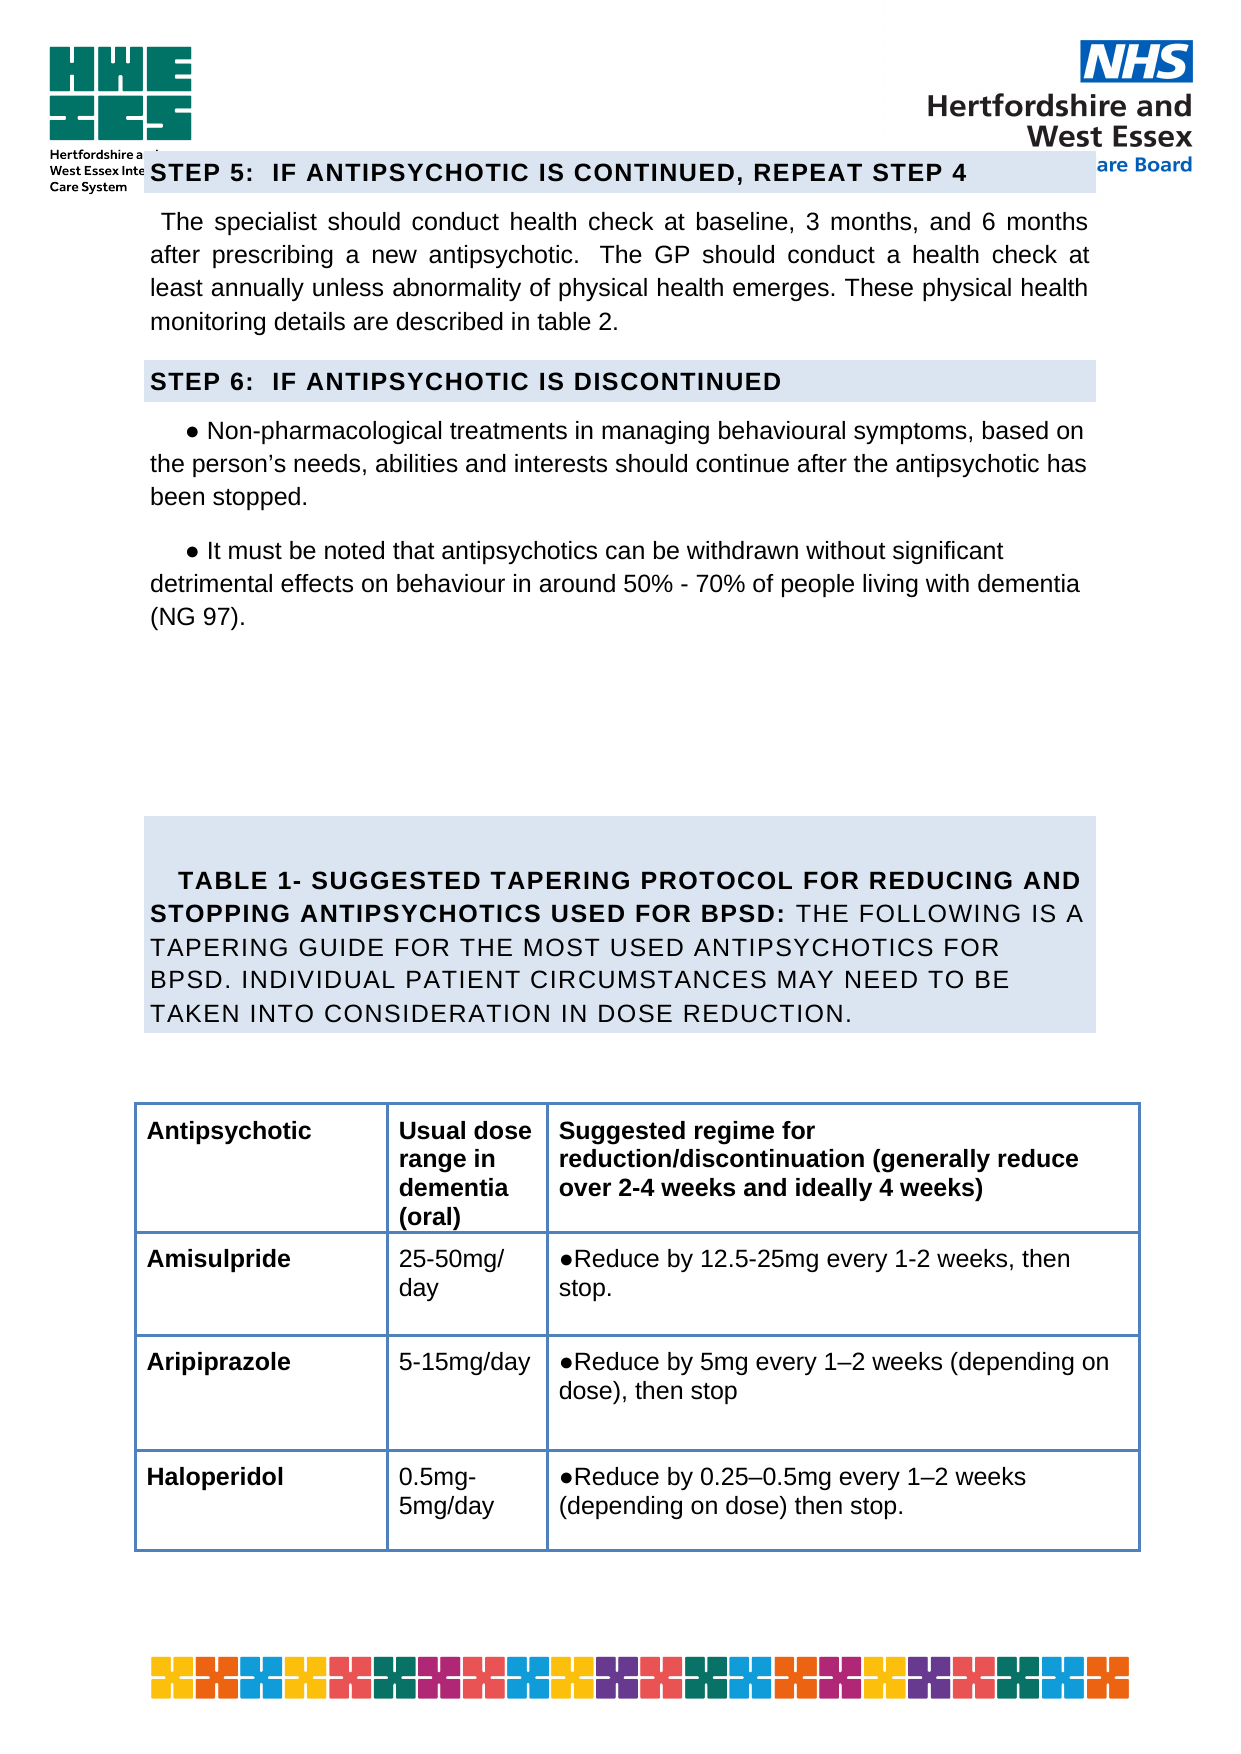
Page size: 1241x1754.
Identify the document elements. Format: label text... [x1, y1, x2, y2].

table_cell 25-50mg/day [389, 1234, 546, 1334]
subtitle Table 1- Suggested tapering protocol for reducing and stopping antipsychotics used for BPSD: The following is a tapering guide for the most used antipsychotics for BPSD. Individual patient circumstances may need to be taken into consideration in dose reduction. [150, 859, 1090, 1027]
picture [883, 0, 1238, 214]
picture [150, 1624, 1131, 1703]
table_cell 0.5mg-5mg/day [389, 1452, 546, 1549]
table_header Antipsychotic [137, 1105, 386, 1231]
subtitle Step 6: If antipsychotic is discontinued [150, 367, 1090, 395]
text ● It must be noted that antipsychotics can be withdrawn without significant detrimental effects on behaviour in around 50% - 70% of people living with dementia (NG 97). [150, 536, 1090, 631]
table_cell 5-15mg/day [389, 1337, 546, 1449]
subtitle Step 5: If antipsychotic is continued, repeat step 4 [150, 158, 1090, 186]
table_cell Haloperidol [137, 1452, 386, 1549]
table_cell ●Reduce by 5mg every 1–2 weeks (depending on dose), then stop [549, 1337, 1138, 1449]
table_cell ●Reduce by 12.5-25mg every 1-2 weeks, then stop. [549, 1234, 1138, 1334]
picture [27, 24, 214, 214]
table_cell Aripiprazole [137, 1337, 386, 1449]
text ● Non-pharmacological treatments in managing behavioural symptoms, based on the person’s needs, abilities and interests should continue after the antipsychotic has been stopped. [150, 416, 1090, 511]
table_cell Amisulpride [137, 1234, 386, 1334]
table_header Suggested regime for reduction/discontinuation (generally reduce over 2-4 weeks and ideally 4 weeks) [549, 1105, 1138, 1231]
table_cell ●Reduce by 0.25–0.5mg every 1–2 weeks (depending on dose) then stop. [549, 1452, 1138, 1549]
text The specialist should conduct health check at baseline, 3 months, and 6 months after prescribing a new antipsychotic. The GP should conduct a health check at least annually unless abnormality of physical health emerges. These physical health monitoring details are described in table 2. [150, 207, 1090, 335]
table_header Usual dose range in dementia (oral) [389, 1105, 546, 1231]
